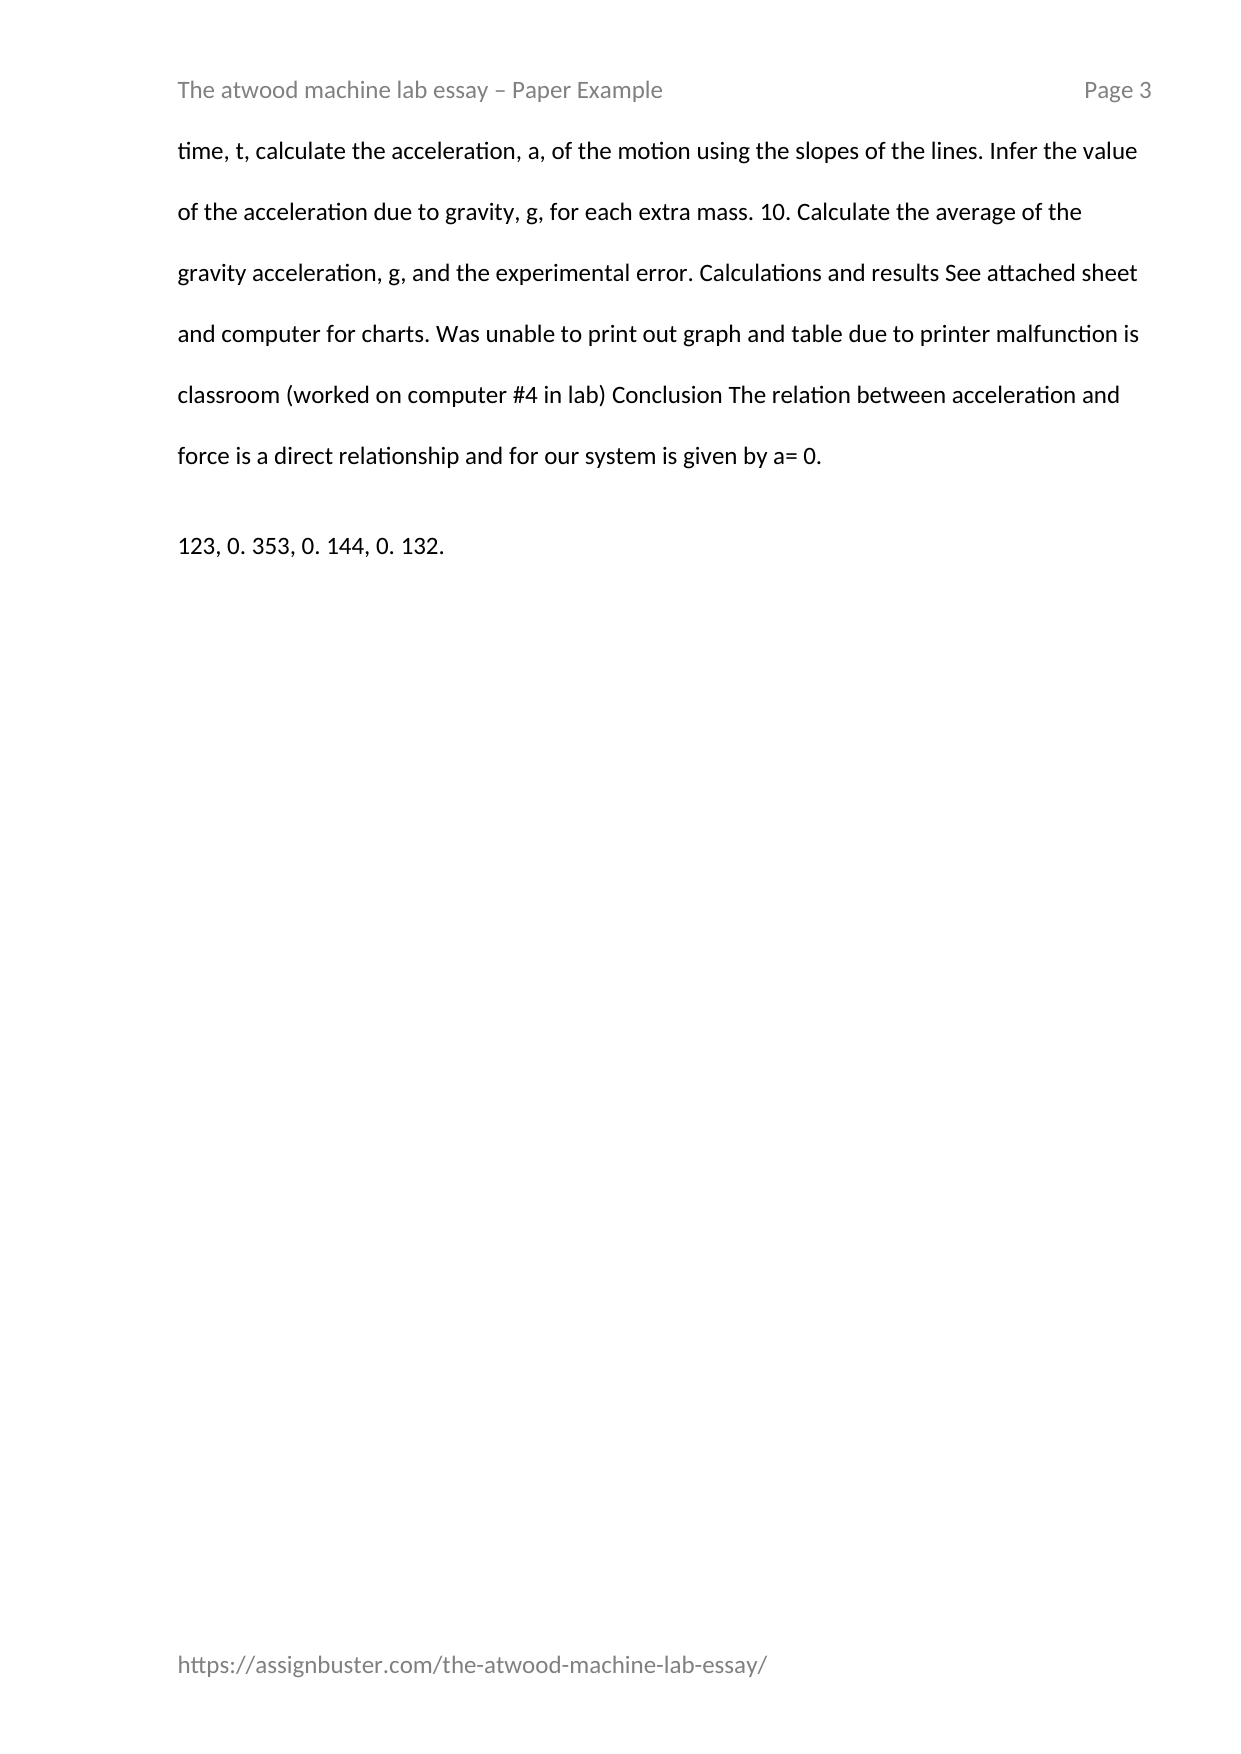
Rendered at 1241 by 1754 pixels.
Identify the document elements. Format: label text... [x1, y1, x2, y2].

text 123, 0. 353, 0. 144, 0. 132. [177, 531, 1152, 561]
text time, t, calculate the acceleration, a, of the motion using the slopes of the lines. Infer the value of the acceleration due to gravity, g, for each extra mass. 10. Calculate the average of the gravity acceleration, g, and the experimental error. Calculations and results See attached sheet and computer for charts. Was unable to print out graph and table due to printer malfunction is classroom (worked on computer #4 in lab) Conclusion The relation between acceleration and force is a direct relationship and for our system is given by a= 0. [177, 135, 1152, 471]
